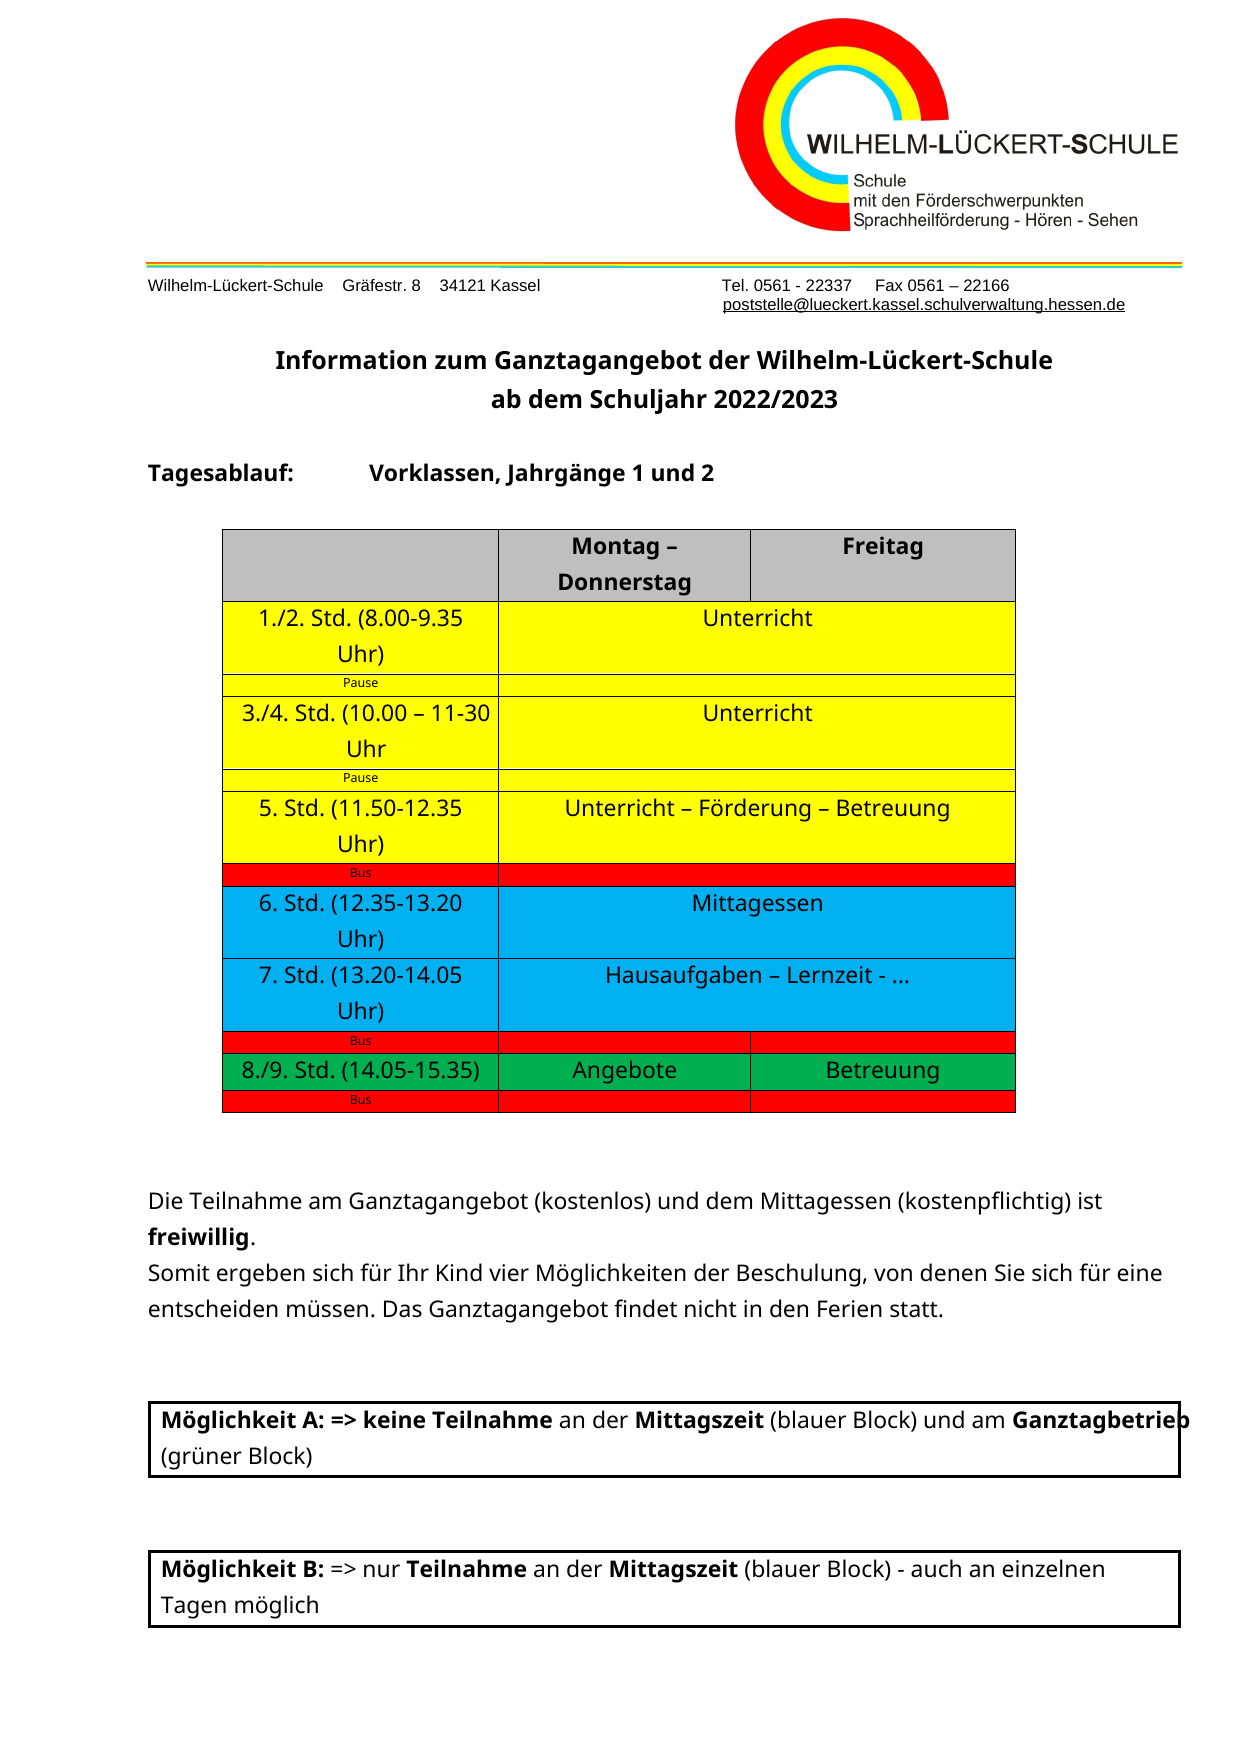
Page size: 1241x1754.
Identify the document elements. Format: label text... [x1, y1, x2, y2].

table_cell [499, 770, 1015, 791]
table_cell 7. Std. (13.20-14.05 Uhr) [223, 959, 498, 1031]
table_cell 8./9. Std. (14.05-15.35) [223, 1054, 498, 1090]
table_cell 3./4. Std. (10.00 – 11-30 Uhr [223, 697, 498, 768]
table_cell 6. Std. (12.35-13.20 Uhr) [223, 887, 498, 958]
table_header Montag – Donnerstag [499, 530, 750, 601]
table_cell Unterricht – Förderung – Betreuung [499, 792, 1015, 863]
table_cell 1./2. Std. (8.00-9.35 Uhr) [223, 602, 498, 673]
table_header [223, 530, 498, 601]
picture [735, 18, 1182, 233]
text Die Teilnahme am Ganztagangebot (kostenlos) und dem Mittagessen (kostenpflichtig) ist freiwillig. [148, 1185, 1181, 1252]
table_cell [751, 1032, 1015, 1053]
table_cell Unterricht [499, 602, 1015, 673]
table_cell 5. Std. (11.50-12.35 Uhr) [223, 792, 498, 863]
text Tagesablauf: Vorklassen, Jahrgänge 1 und 2 [148, 457, 1181, 488]
table_cell Angebote [499, 1054, 750, 1090]
table_cell [499, 675, 1015, 696]
table_cell [751, 1091, 1015, 1112]
table_cell Pause [223, 770, 498, 791]
table_header Freitag [751, 530, 1015, 601]
table_cell Pause [223, 675, 498, 696]
table_cell Unterricht [499, 697, 1015, 768]
table_cell Mittagessen [499, 887, 1015, 958]
text Somit ergeben sich für Ihr Kind vier Möglichkeiten der Beschulung, von denen Sie sich für eine entscheiden müssen. Das Ganztagangebot findet nicht in den Ferien statt. [148, 1257, 1181, 1324]
text ab dem Schuljahr 2022/2023 [148, 382, 1181, 416]
table_cell [499, 864, 1015, 886]
table_cell [499, 1091, 750, 1112]
text Information zum Ganztagangebot der Wilhelm-Lückert-Schule [148, 342, 1181, 376]
table_cell Bus [223, 1032, 498, 1053]
table_header Möglichkeit A: => keine Teilnahme an der Mittagszeit (blauer Block) und am Ganztagbetrieb (grüner Block) [151, 1404, 1178, 1475]
table_header Möglichkeit B: => nur Teilnahme an der Mittagszeit (blauer Block) - auch an einzelnen Tagen möglich [151, 1553, 1178, 1625]
table_cell Hausaufgaben – Lernzeit - … [499, 959, 1015, 1031]
table_cell Betreuung [751, 1054, 1015, 1090]
table_cell Bus [223, 864, 498, 886]
table_cell [499, 1032, 750, 1053]
table_cell Bus [223, 1091, 498, 1112]
